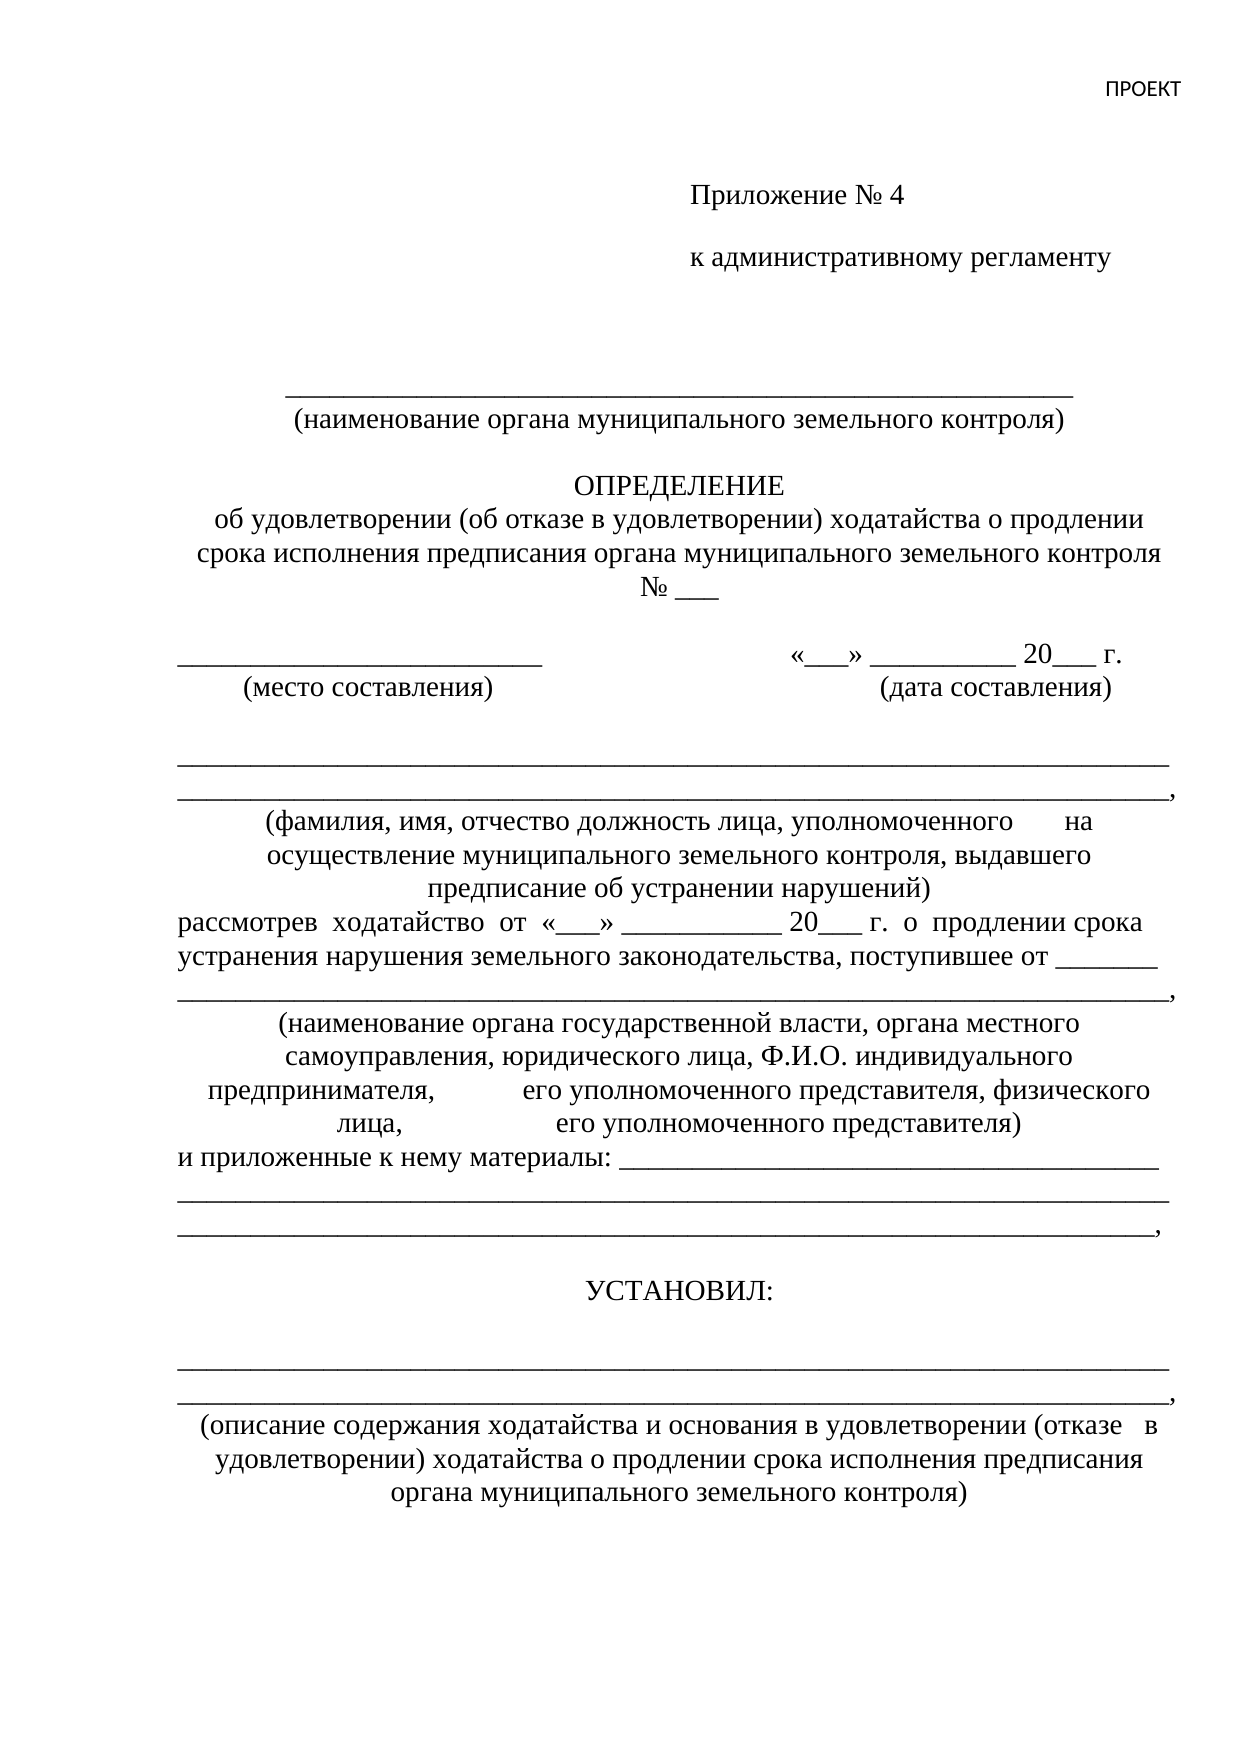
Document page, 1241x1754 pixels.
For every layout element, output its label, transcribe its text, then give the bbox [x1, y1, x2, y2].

list ____________________________________________________________________ [177, 1340, 1181, 1374]
list ОПРЕДЕЛЕНИЕ [177, 468, 1181, 502]
list устранения нарушения земельного законодательства, поступившее от _______ [177, 938, 1181, 971]
list (наименование органа государственной власти, органа местного самоуправления, юридического лица, Ф.И.О. индивидуального предпринимателя, его уполномоченного представителя, физического лица, его уполномоченного представителя) [177, 1005, 1181, 1139]
list (фамилия, имя, отчество должность лица, уполномоченного на осуществление муниципального земельного контроля, выдавшего предписание об устранении нарушений) [177, 803, 1181, 904]
list УСТАНОВИЛ: [177, 1273, 1181, 1307]
list ____________________________________________________________________, [177, 1374, 1181, 1407]
list _________________________ «___» __________ 20___ г. [177, 636, 1181, 669]
list Приложение № 4 [252, 177, 1181, 211]
list к административному регламенту [252, 239, 1181, 272]
list (наименование органа муниципального земельного контроля) [177, 401, 1181, 434]
list ____________________________________________________________________ [177, 1172, 1181, 1206]
list № ___ [177, 569, 1181, 602]
list ____________________________________________________________________, [177, 971, 1181, 1005]
list рассмотрев ходатайство от «___» ___________ 20___ г. о продлении срока [177, 904, 1181, 938]
list ______________________________________________________ [177, 367, 1181, 401]
list ____________________________________________________________________ [177, 736, 1181, 770]
list (место составления) (дата составления) [177, 669, 1181, 703]
list ___________________________________________________________________, [177, 1206, 1181, 1239]
list (описание содержания ходатайства и основания в удовлетворении (отказе в удовлетворении) ходатайства о продлении срока исполнения предписания органа муниципального земельного контроля) [177, 1407, 1181, 1508]
list об удовлетворении (об отказе в удовлетворении) ходатайства о продлении срока исполнения предписания органа муниципального земельного контроля [177, 502, 1181, 569]
list и приложенные к нему материалы: _____________________________________ [177, 1139, 1181, 1172]
list ____________________________________________________________________, [177, 770, 1181, 803]
